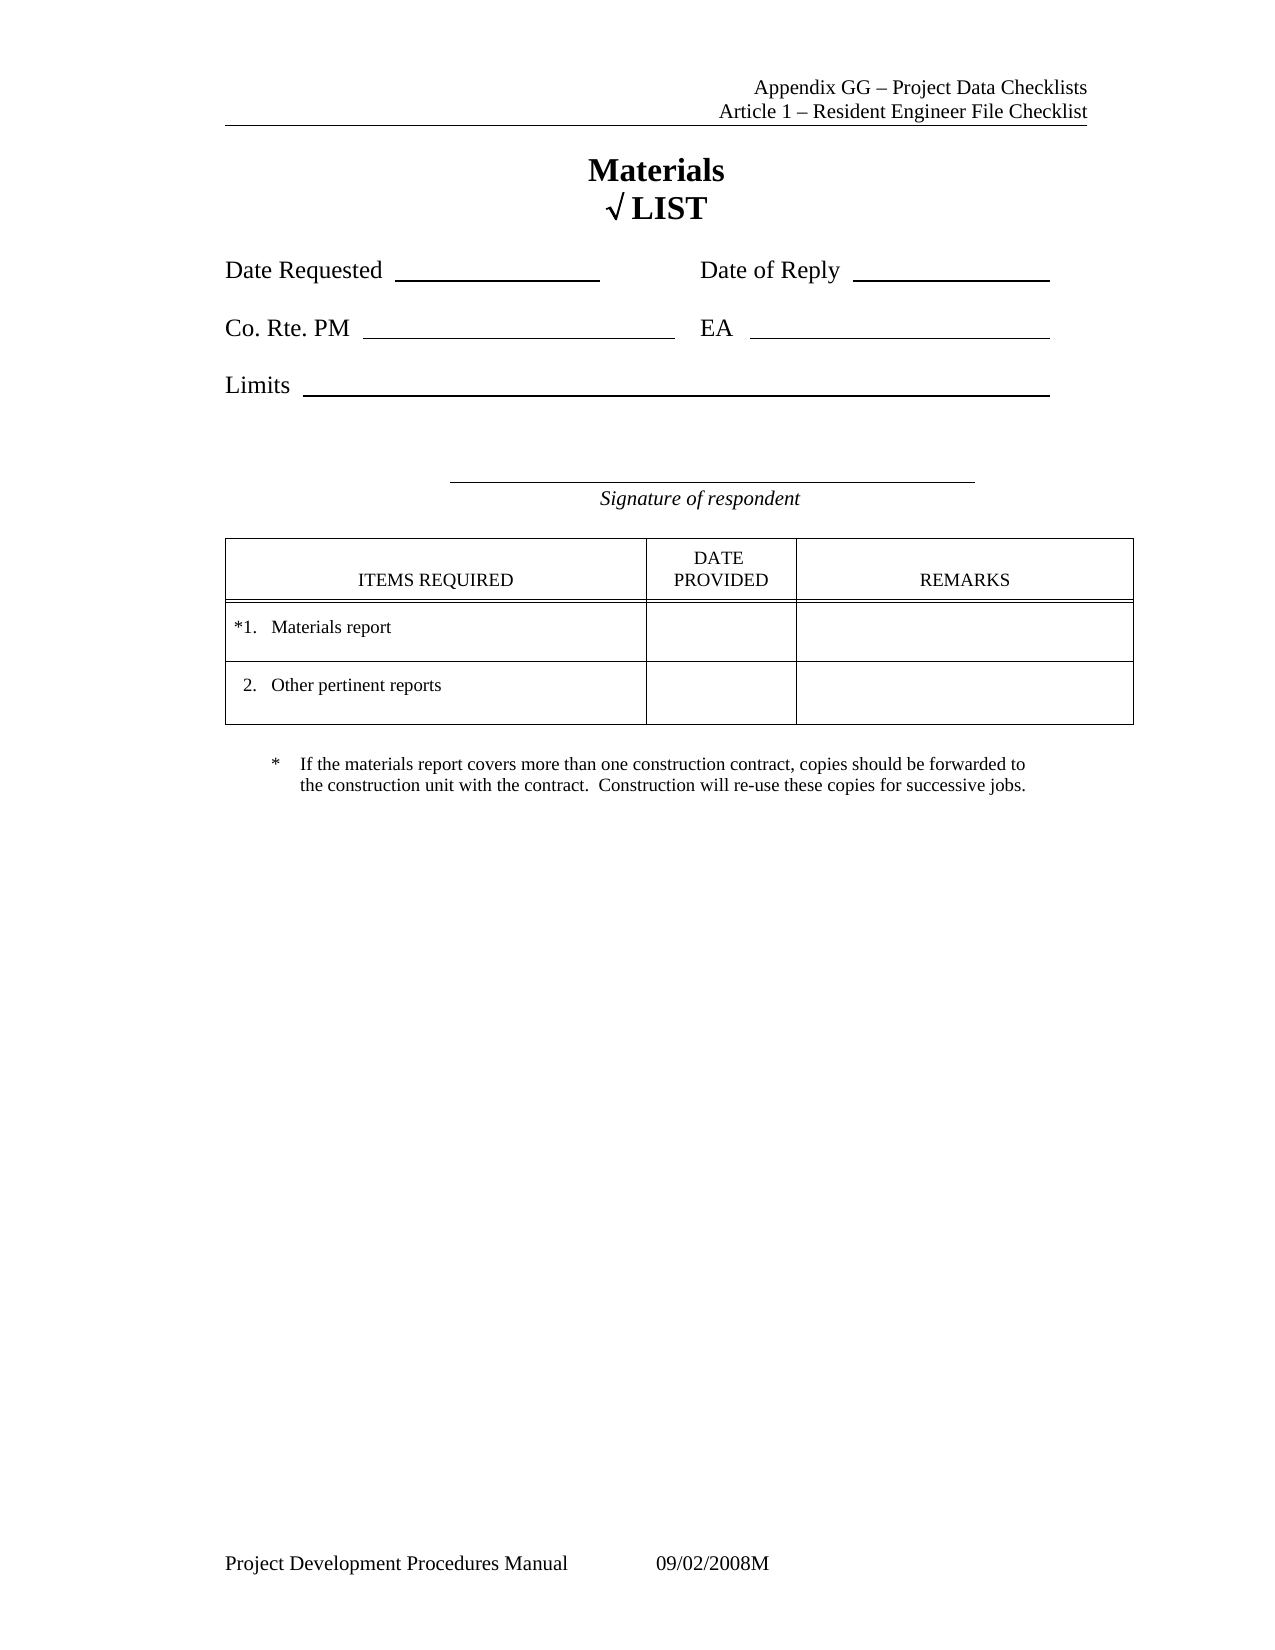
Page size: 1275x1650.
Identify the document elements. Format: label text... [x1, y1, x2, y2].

table_header ITEMS REQUIRED [226, 539, 646, 598]
text Signature of respondent [225, 485, 1087, 509]
table_cell [797, 662, 1133, 723]
table_cell [797, 603, 1133, 661]
text * If the materials report covers more than one construction contract, copies should be forwarded to the construction unit with the contract. Construction will re-use these copies for successive jobs. [271, 753, 1050, 796]
table_header DATE PROVIDED [647, 539, 796, 598]
text Limits [225, 370, 1087, 399]
text LIST [225, 188, 1087, 227]
table_cell [647, 603, 796, 661]
text Date Requested Date of Reply [225, 255, 1087, 284]
table_cell 2. Other pertinent reports [226, 662, 646, 723]
table_cell [647, 662, 796, 723]
text Materials [225, 150, 1087, 188]
table_cell *1. Materials report [226, 603, 646, 661]
text PM EA [225, 313, 1087, 342]
table_header REMARKS [797, 539, 1133, 598]
